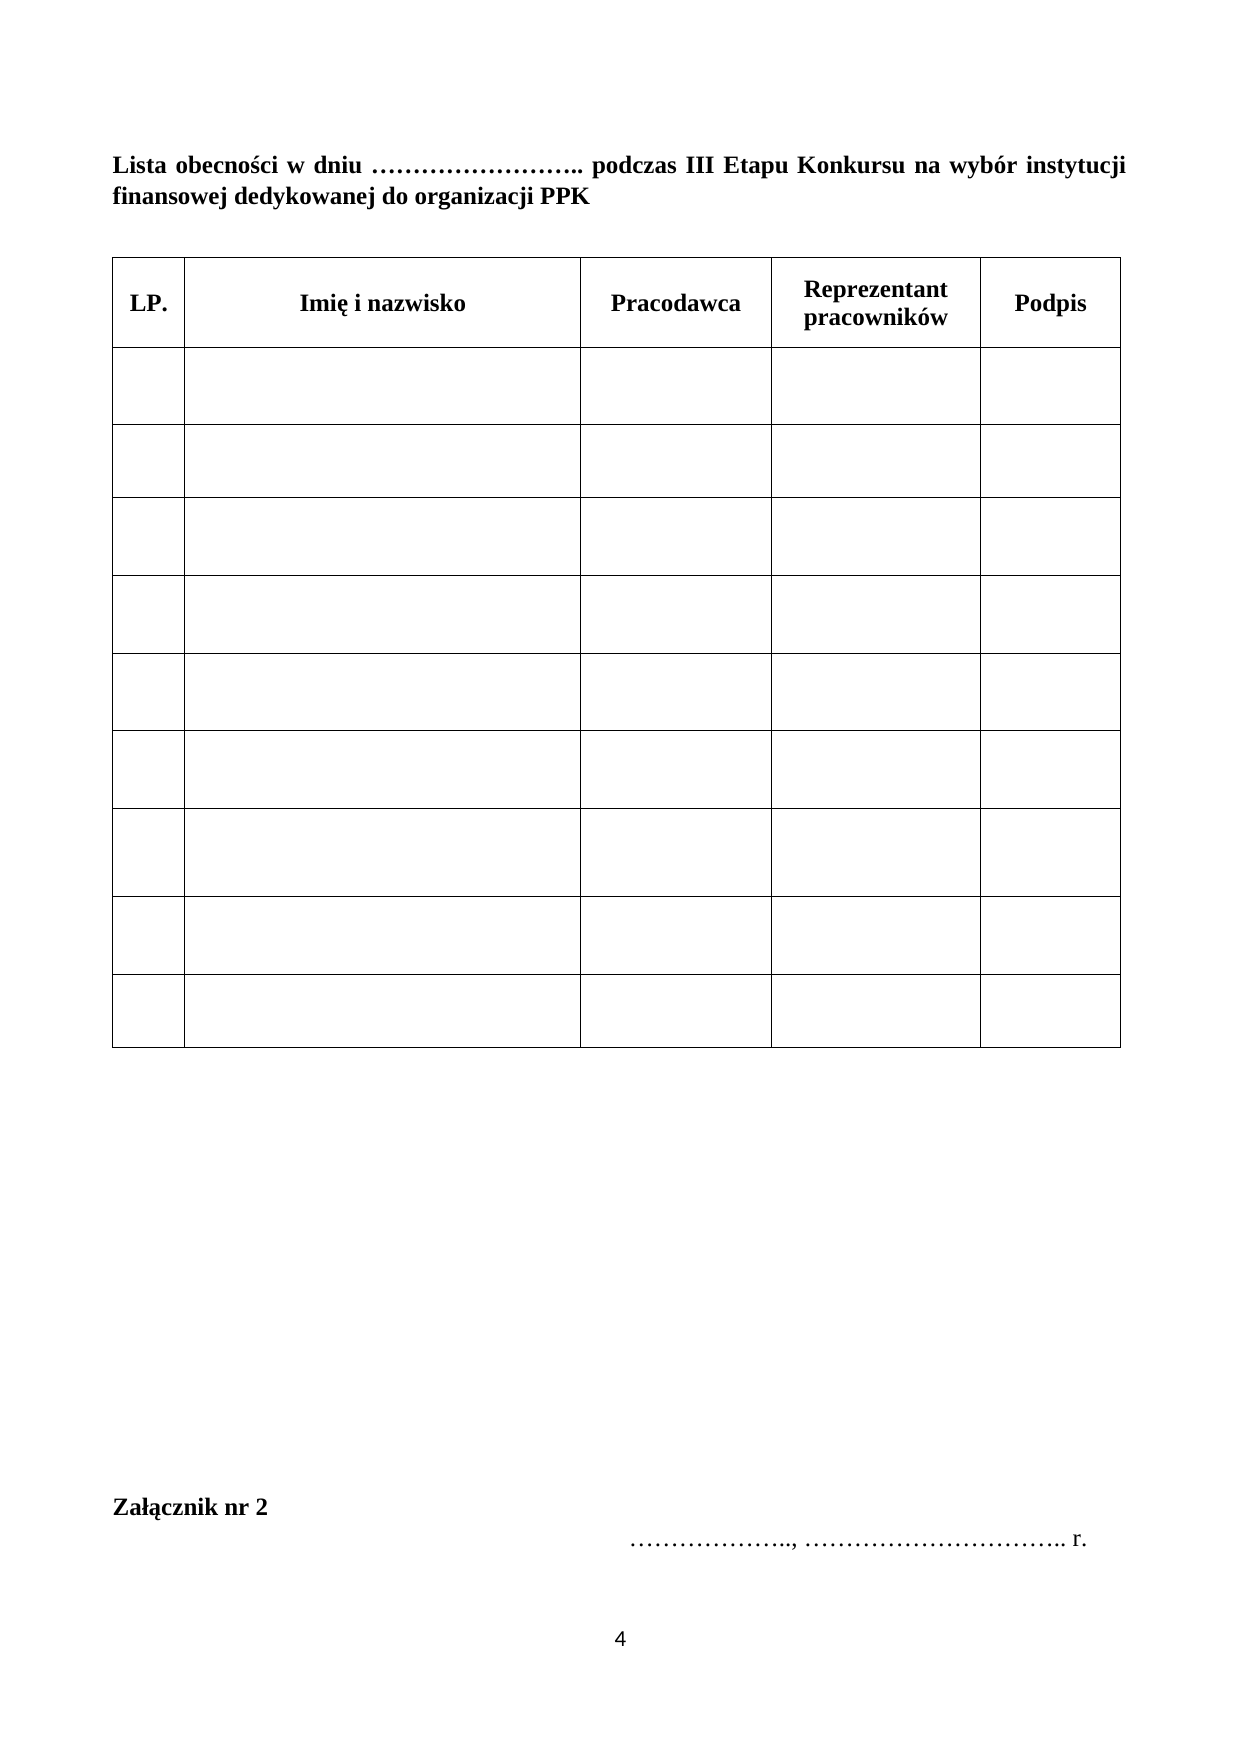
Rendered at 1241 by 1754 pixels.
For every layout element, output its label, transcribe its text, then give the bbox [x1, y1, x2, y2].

table_cell [113, 654, 184, 730]
table_cell [581, 498, 771, 575]
table_cell [113, 348, 184, 424]
table_cell [185, 576, 580, 652]
table_cell [581, 731, 771, 808]
table_cell [581, 975, 771, 1047]
table_cell [772, 897, 980, 974]
table_cell [113, 425, 184, 497]
table_header Imię i nazwisko [185, 258, 580, 347]
table_cell [772, 809, 980, 896]
table_cell [113, 897, 184, 974]
table_cell [772, 425, 980, 497]
table_cell [185, 654, 580, 730]
table_cell [981, 654, 1120, 730]
table_cell [981, 731, 1120, 808]
table_cell [981, 576, 1120, 652]
table_cell [581, 576, 771, 652]
table_header LP. [113, 258, 184, 347]
table_cell [185, 809, 580, 896]
table_cell [113, 731, 184, 808]
table_cell [981, 897, 1120, 974]
list Załącznik nr 2 [112, 1492, 1128, 1521]
table_cell [185, 348, 580, 424]
table_cell [581, 348, 771, 424]
table_cell [185, 897, 580, 974]
table_cell [772, 498, 980, 575]
table_header Pracodawca [581, 258, 771, 347]
table_cell [772, 576, 980, 652]
list ……………….., ………………………….. r. [112, 1523, 1128, 1552]
table_cell [185, 425, 580, 497]
table_cell [981, 809, 1120, 896]
table_cell [581, 897, 771, 974]
table_cell [581, 425, 771, 497]
table_cell [981, 498, 1120, 575]
table_cell [772, 731, 980, 808]
table_cell [772, 975, 980, 1047]
table_cell [581, 654, 771, 730]
table_cell [581, 809, 771, 896]
table_cell [981, 348, 1120, 424]
table_cell [113, 975, 184, 1047]
table_header Podpis [981, 258, 1120, 347]
table_cell [981, 975, 1120, 1047]
table_cell [113, 576, 184, 652]
table_cell [185, 731, 580, 808]
table_cell [772, 348, 980, 424]
table_header Reprezentant pracowników [772, 258, 980, 347]
table_cell [981, 425, 1120, 497]
table_cell [772, 654, 980, 730]
table_cell [113, 809, 184, 896]
list Lista obecności w dniu …………………….. podczas III Etapu Konkursu na wybór instytucji finansowej dedykowanej do organizacji PPK [112, 150, 1128, 210]
table_cell [185, 498, 580, 575]
table_cell [113, 498, 184, 575]
table_cell [185, 975, 580, 1047]
